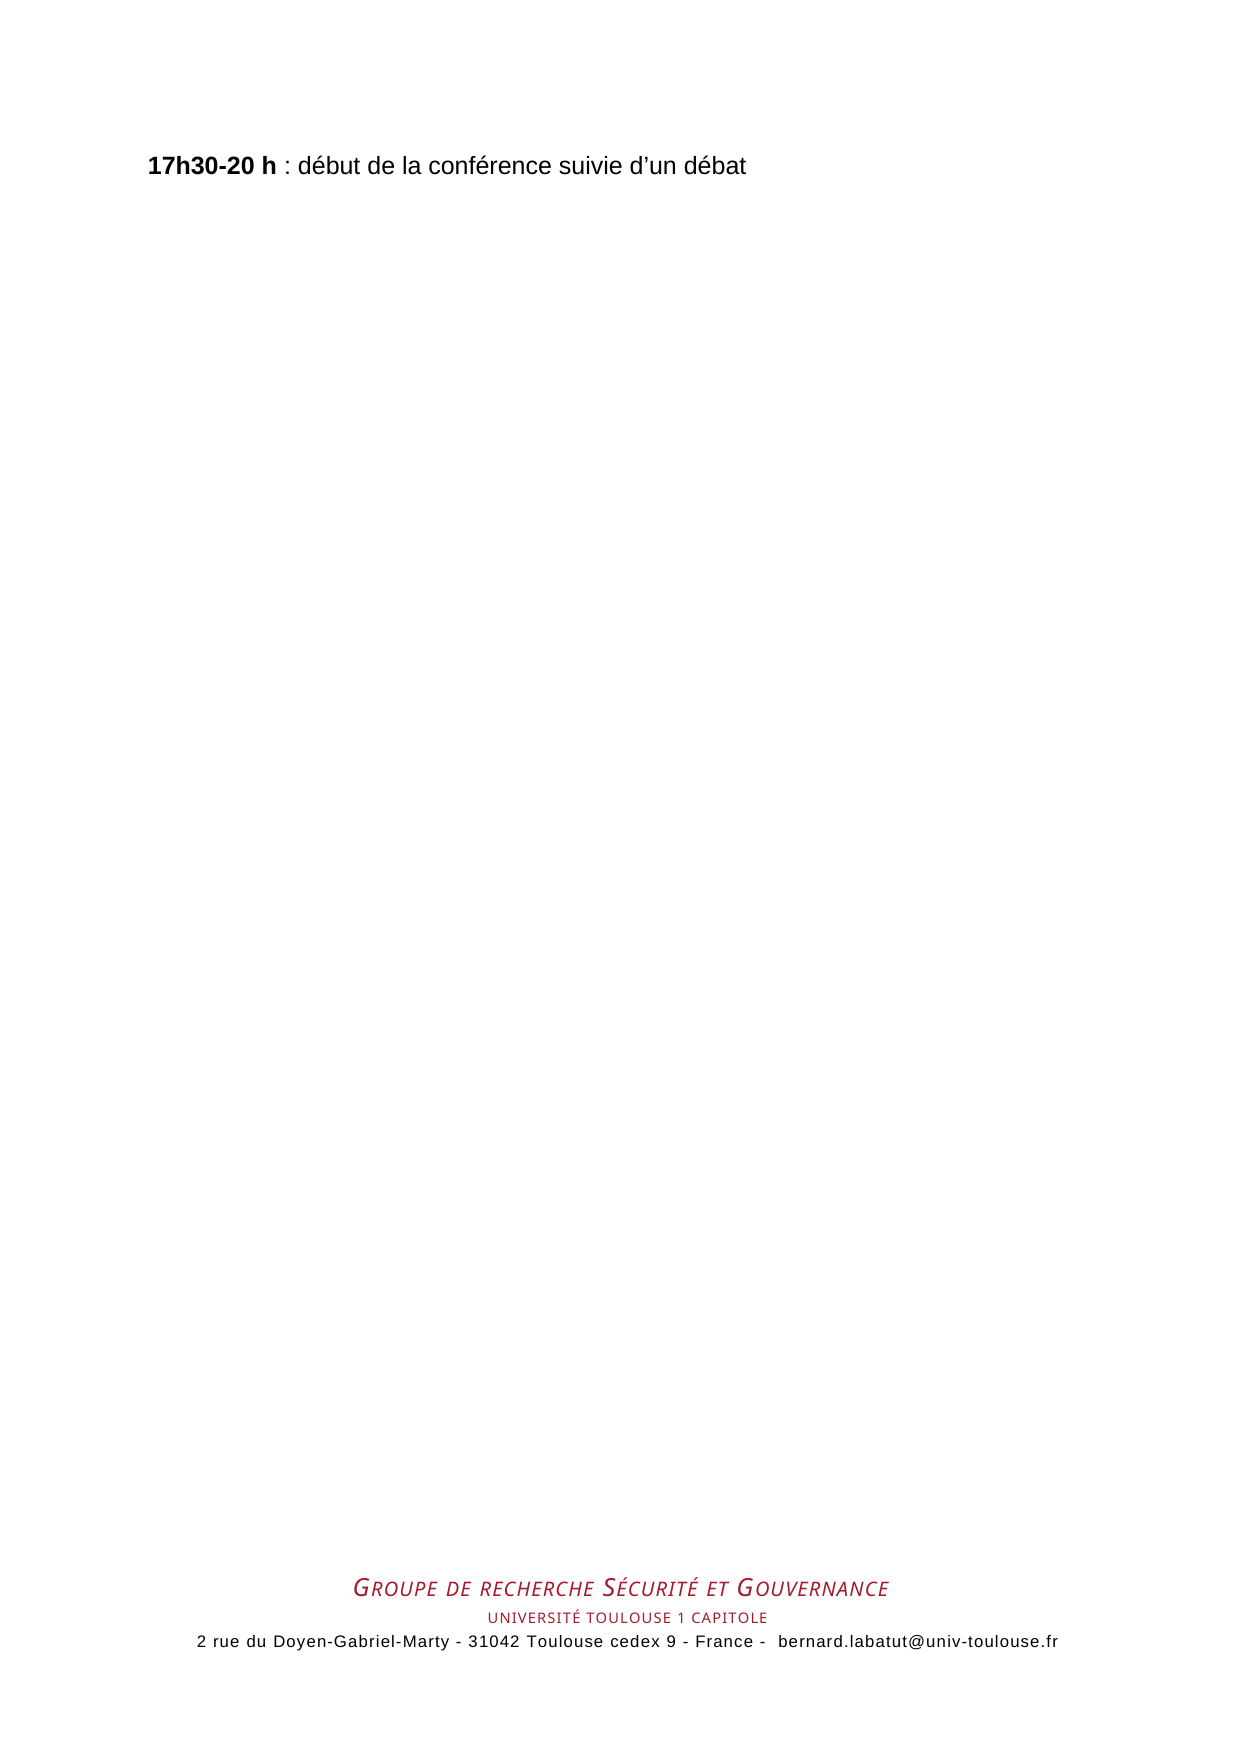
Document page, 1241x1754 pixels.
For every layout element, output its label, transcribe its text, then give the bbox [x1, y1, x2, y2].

text 17h30-20 h : début de la conférence suivie d’un débat [139, 149, 1101, 182]
